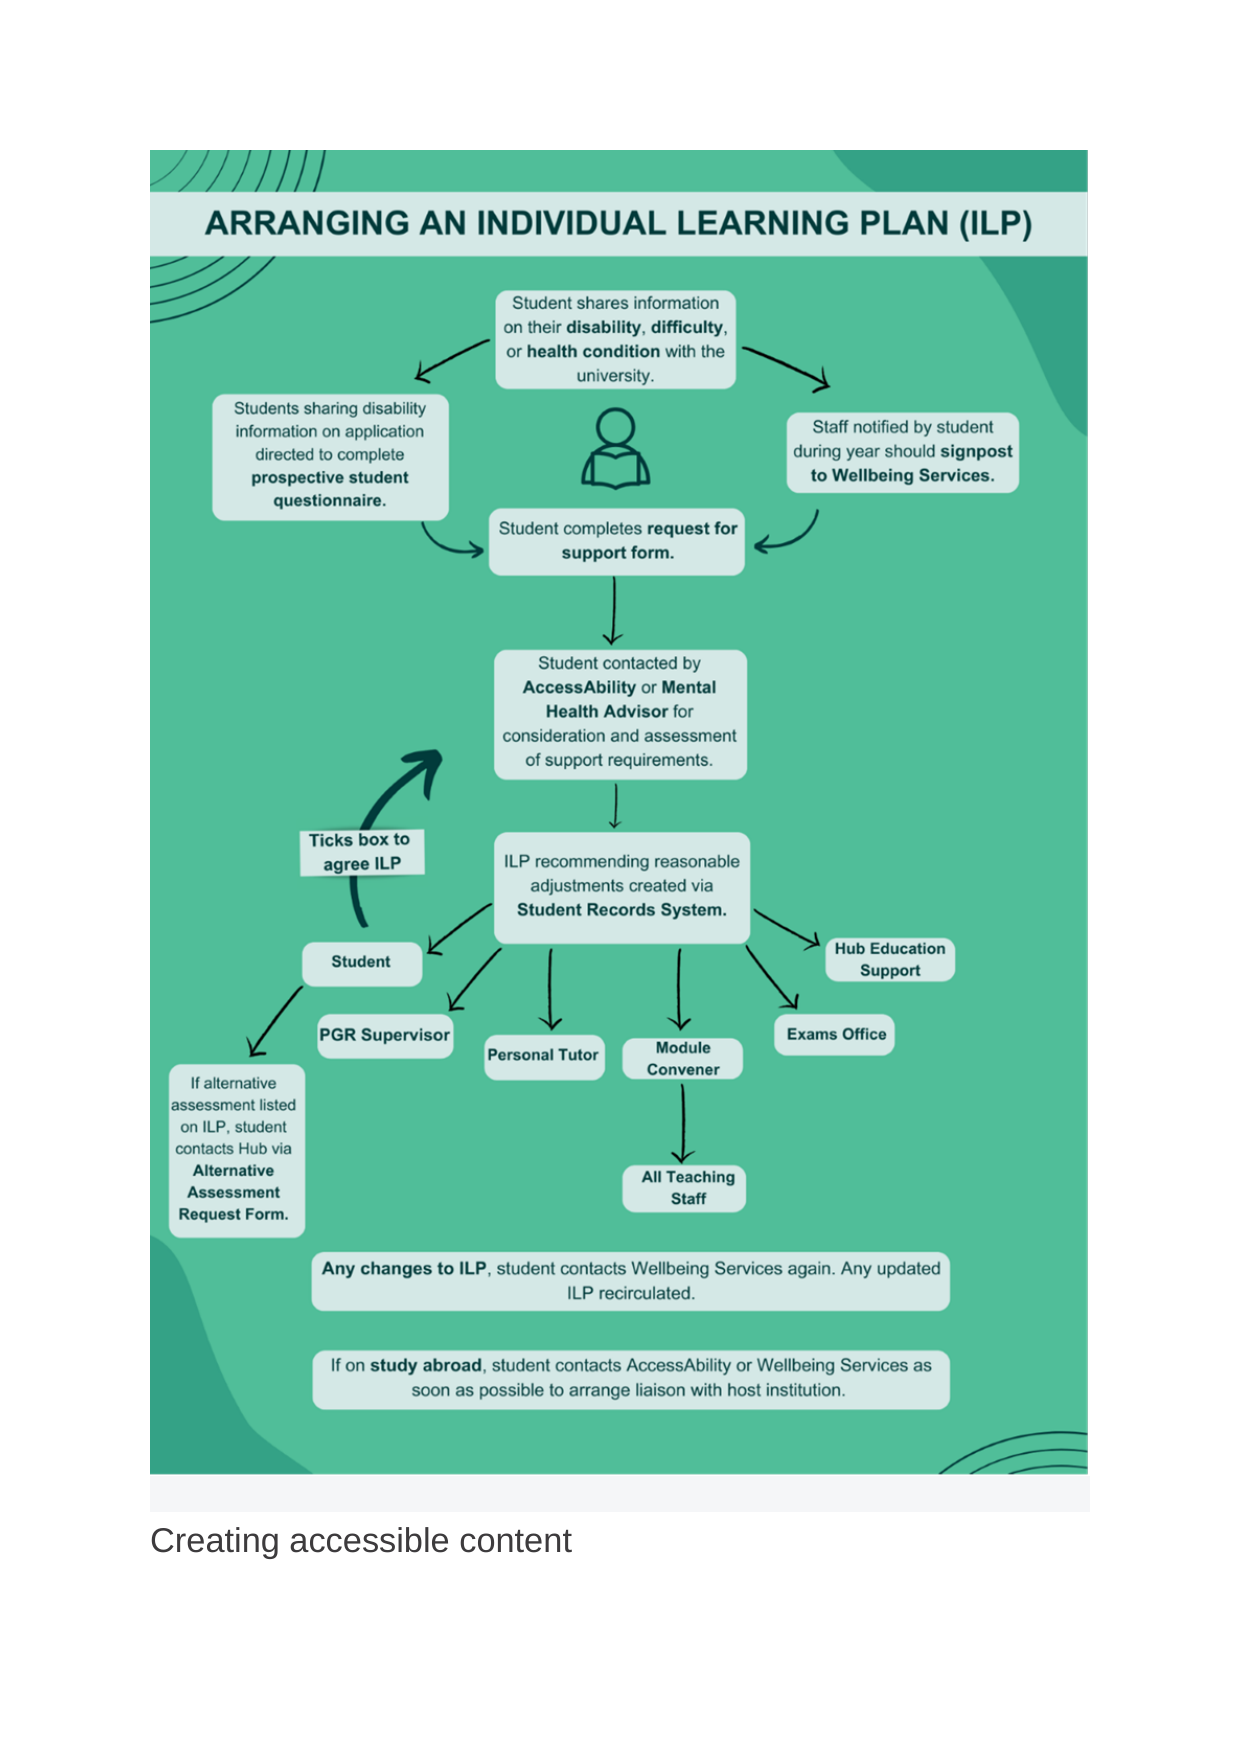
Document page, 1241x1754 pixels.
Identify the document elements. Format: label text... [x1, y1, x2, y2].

text Creating accessible content [150, 1512, 1090, 1560]
picture [150, 150, 1091, 1476]
